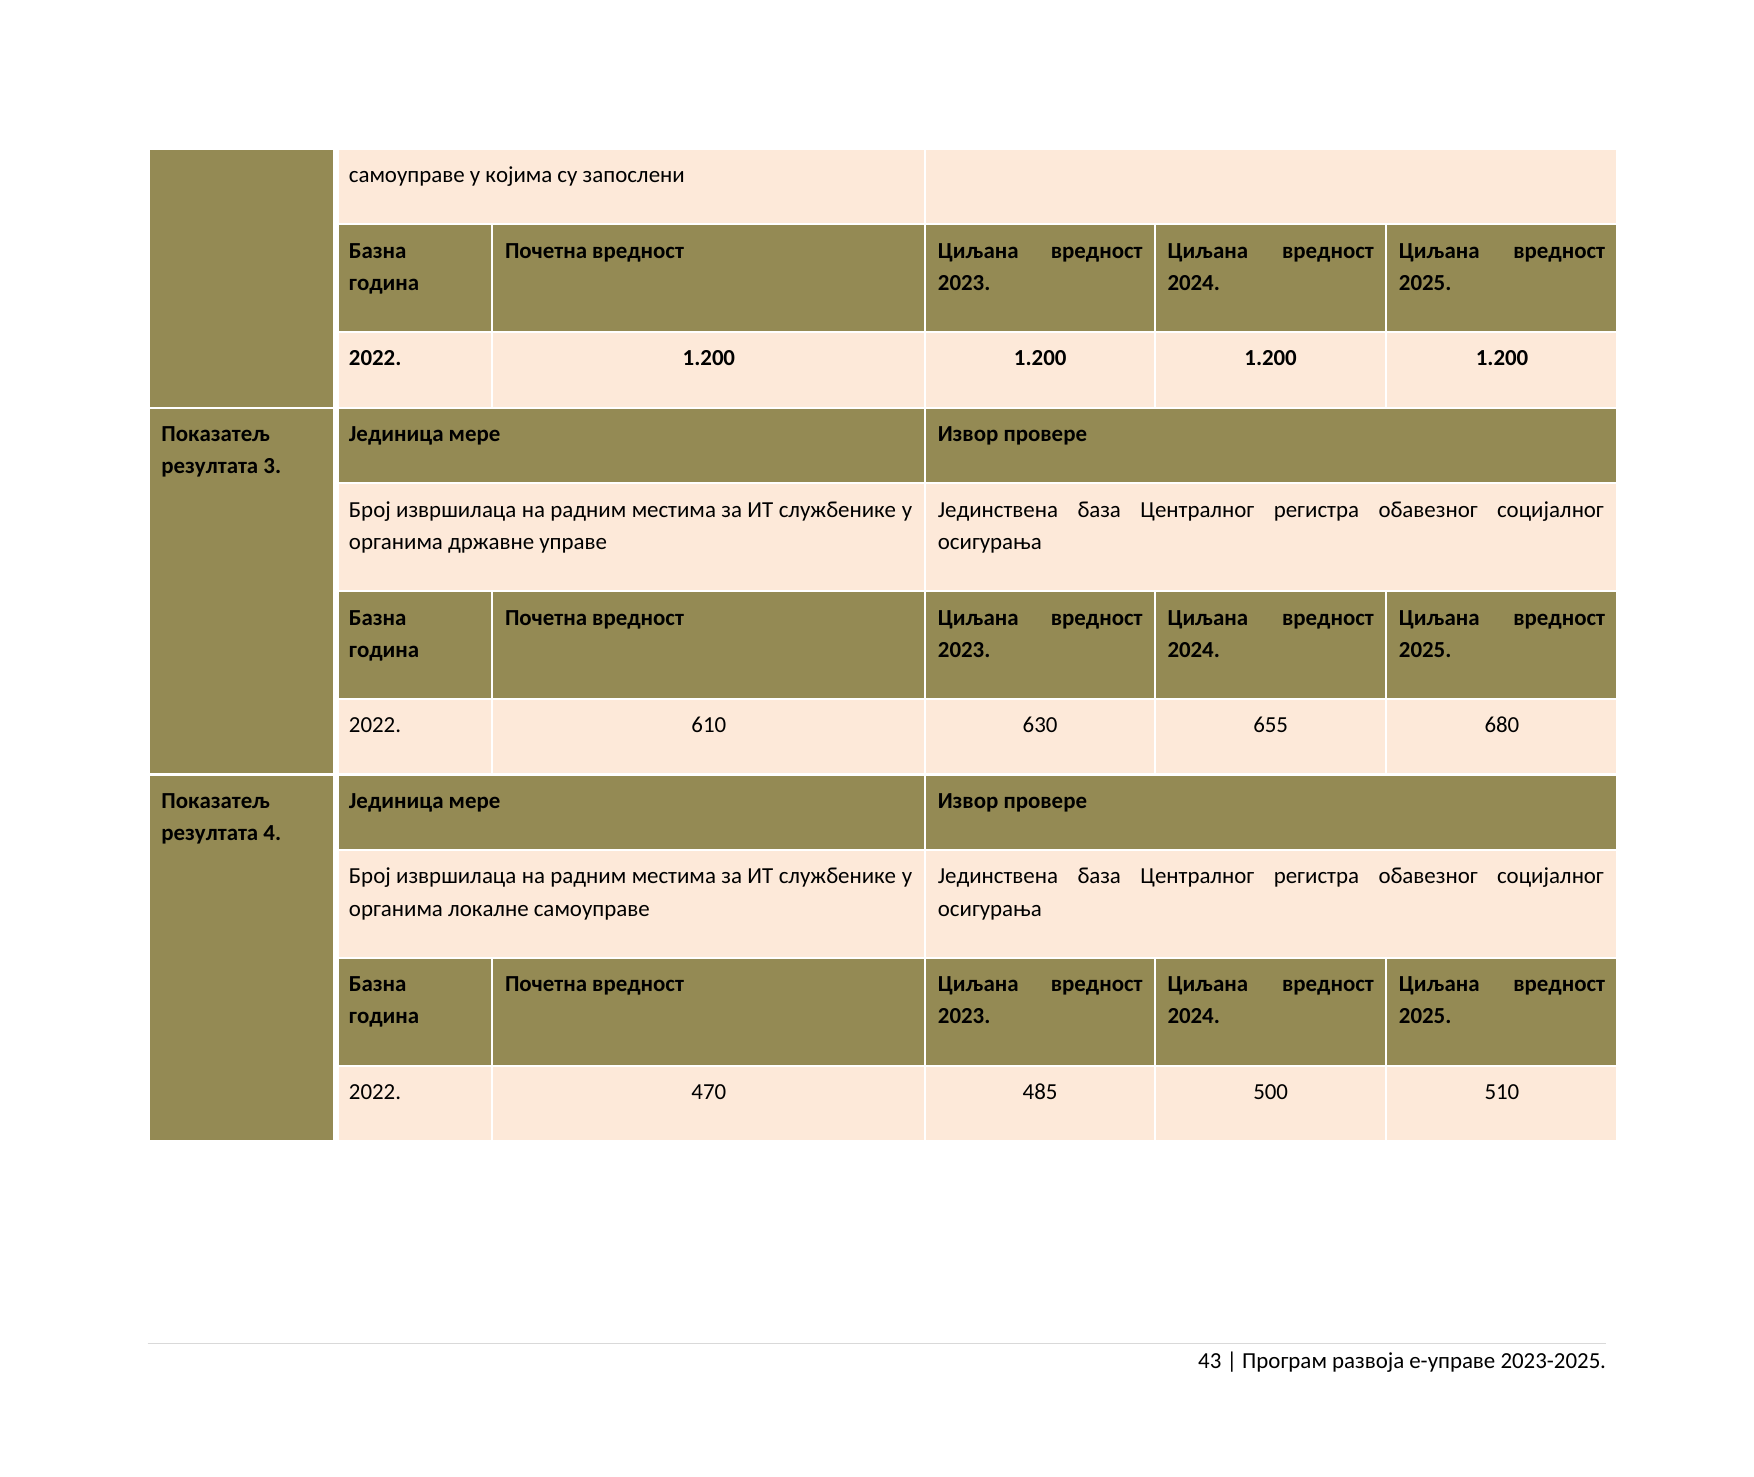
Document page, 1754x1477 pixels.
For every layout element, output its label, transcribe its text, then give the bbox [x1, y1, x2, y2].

table_cell Циљана вредност 2023. [926, 592, 1154, 698]
table_cell 655 [1156, 700, 1385, 773]
table_cell Извор провере [926, 409, 1616, 482]
table_cell Јединица мере [339, 776, 924, 849]
table_cell Циљана вредност 2023. [926, 225, 1154, 331]
table_cell Циљана вредност 2024. [1156, 959, 1385, 1065]
table_cell 2022. [339, 700, 491, 773]
table_cell Јединствена база Централног регистра обавезног социјалног осигурања [926, 851, 1616, 957]
table_cell Показатељ резултата 4. [150, 776, 333, 1140]
table_cell 2022. [339, 1067, 491, 1140]
table_cell Базна година [339, 592, 491, 698]
table_cell 500 [1156, 1067, 1385, 1140]
table_cell 485 [926, 1067, 1154, 1140]
table_cell 1.200 [926, 333, 1154, 407]
table_cell Почетна вредност [493, 959, 924, 1065]
table_cell Циљана вредност 2025. [1387, 959, 1616, 1065]
table_cell Циљана вредност 2025. [1387, 225, 1616, 331]
table_cell 610 [493, 700, 924, 773]
table_cell Циљана вредност 2025. [1387, 592, 1616, 698]
table_cell Јединствена база Централног регистра обавезног социјалног осигурања [926, 484, 1616, 590]
table_cell 680 [1387, 700, 1616, 773]
table_cell Почетна вредност [493, 592, 924, 698]
table_cell Број извршилаца на радним местима за ИТ службенике у органима државне управе [339, 484, 924, 590]
table_cell Број извршилаца на радним местима за ИТ службенике у органима локалне самоуправе [339, 851, 924, 957]
table_cell Базна година [339, 959, 491, 1065]
table_cell 510 [1387, 1067, 1616, 1140]
table_cell 470 [493, 1067, 924, 1140]
table_cell Показатељ резултата 3. [150, 409, 333, 773]
table_cell 2022. [339, 333, 491, 407]
table_cell Циљана вредност 2024. [1156, 592, 1385, 698]
table_cell 1.200 [1387, 333, 1616, 407]
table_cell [926, 150, 1616, 223]
table_cell Циљана вредност 2023. [926, 959, 1154, 1065]
table_cell 1.200 [1156, 333, 1385, 407]
table_cell Извор провере [926, 776, 1616, 849]
table_cell Почетна вредност [493, 225, 924, 331]
table_cell 1.200 [493, 333, 924, 407]
table_cell Базна година [339, 225, 491, 331]
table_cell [339, 150, 924, 223]
table_cell Циљана вредност 2024. [1156, 225, 1385, 331]
table_cell 630 [926, 700, 1154, 773]
table_cell Јединица мере [339, 409, 924, 482]
